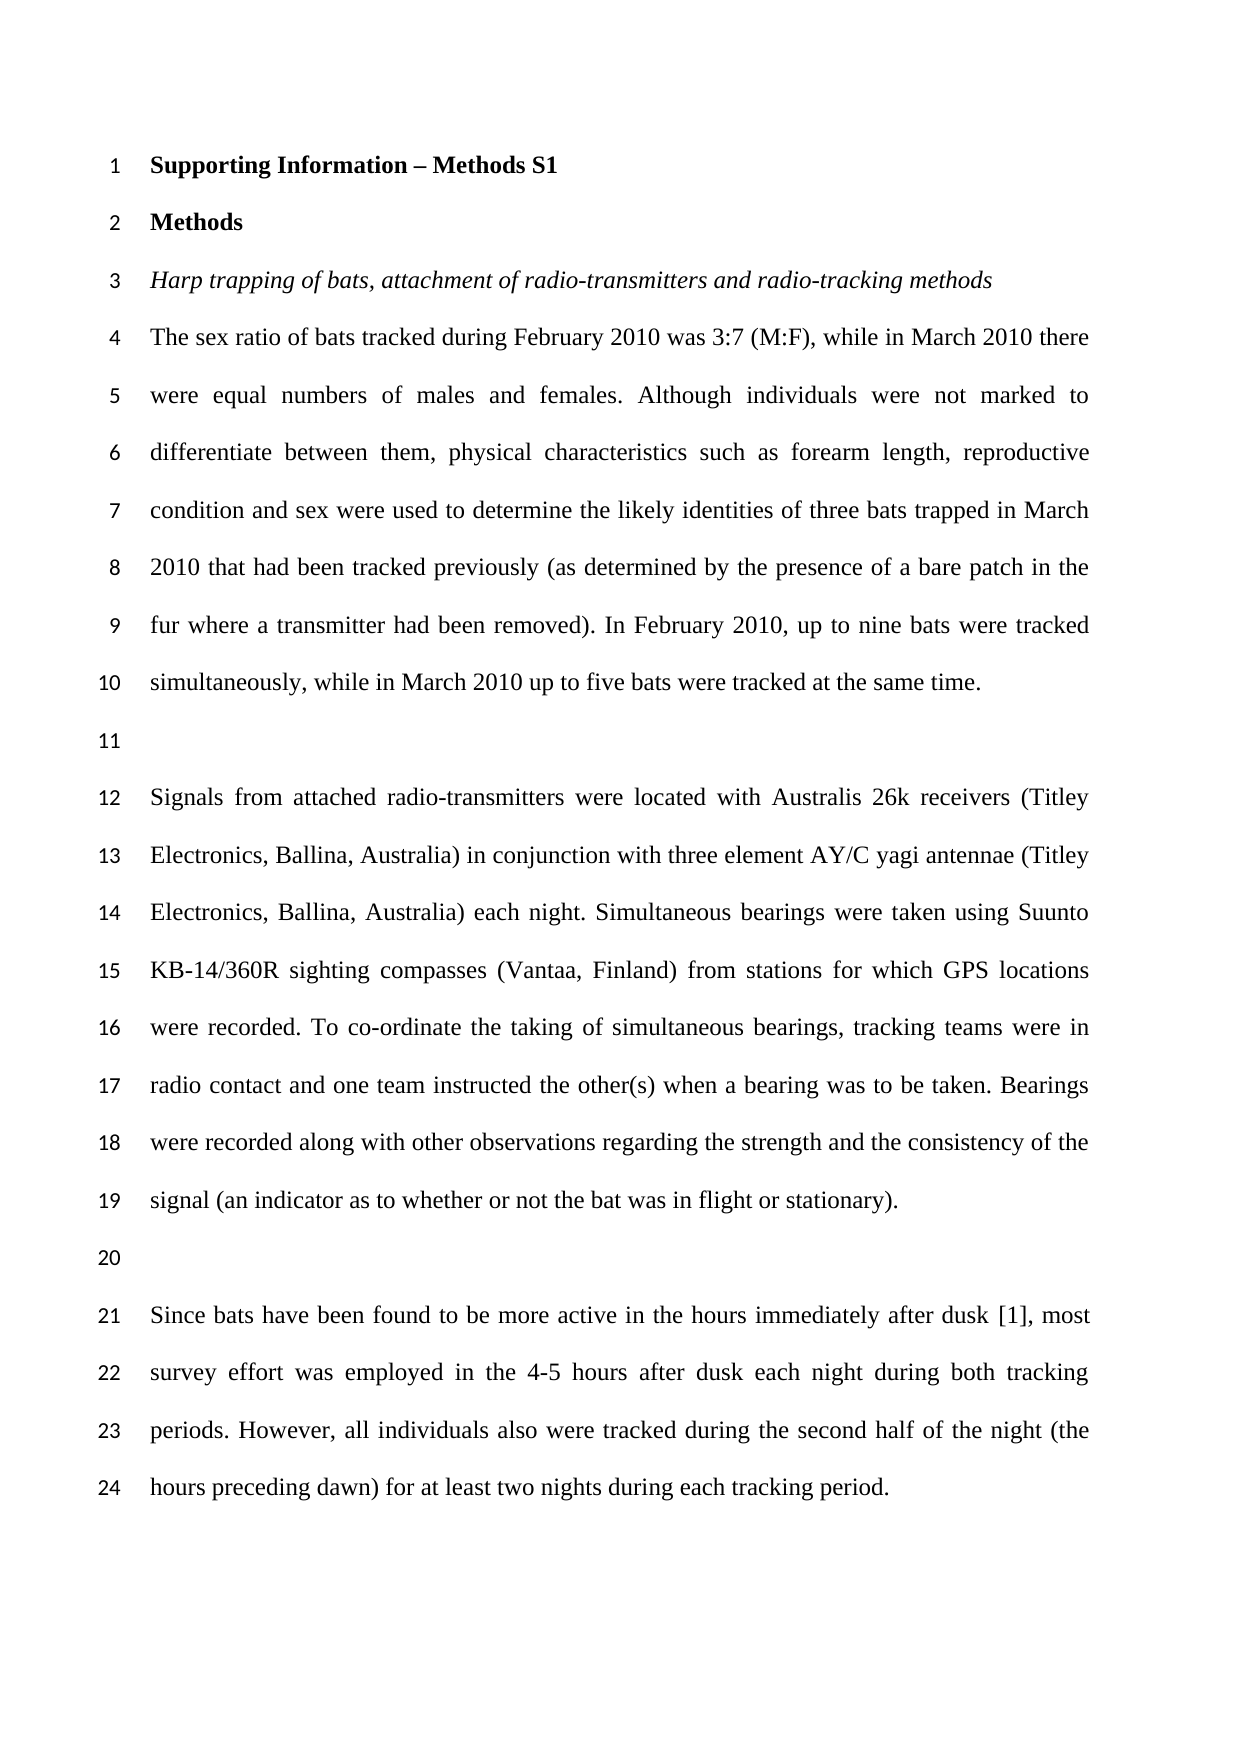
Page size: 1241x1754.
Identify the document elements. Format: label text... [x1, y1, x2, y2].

text Signals from attached radio-transmitters were located with Australis 26k receivers (Titley Electronics, Ballina, Australia) in conjunction with three element AY/C yagi antennae (Titley Electronics, Ballina, Australia) each night. Simultaneous bearings were taken using Suunto KB-14/360R sighting compasses (Vantaa, Finland) from stations for which GPS locations were recorded. To co-ordinate the taking of simultaneous bearings, tracking teams were in radio contact and one team instructed the other(s) when a bearing was to be taken. Bearings were recorded along with other observations regarding the strength and the consistency of the signal (an indicator as to whether or not the bat was in flight or stationary). [150, 782, 1090, 1214]
subtitle Harp trapping of bats, attachment of radio-transmitters and radio-tracking methods [150, 265, 1090, 294]
text Methods [150, 207, 1090, 236]
text The sex ratio of bats tracked during February 2010 was 3:7 (M:F), while in March 2010 there were equal numbers of males and females. Although individuals were not marked to differentiate between them, physical characteristics such as forearm length, reproductive condition and sex were used to determine the likely identities of three bats trapped in March 2010 that had been tracked previously (as determined by the presence of a bare patch in the fur where a transmitter had been removed). In February 2010, up to nine bats were tracked simultaneously, while in March 2010 up to five bats were tracked at the same time. [150, 322, 1090, 696]
text Since bats have been found to be more active in the hours immediately after dusk [1], most survey effort was employed in the 4-5 hours after dusk each night during both tracking periods. However, all individuals also were tracked during the second half of the night (the hours preceding dawn) for at least two nights during each tracking period. [150, 1300, 1090, 1501]
text Supporting Information – Methods S1 [150, 150, 1090, 179]
